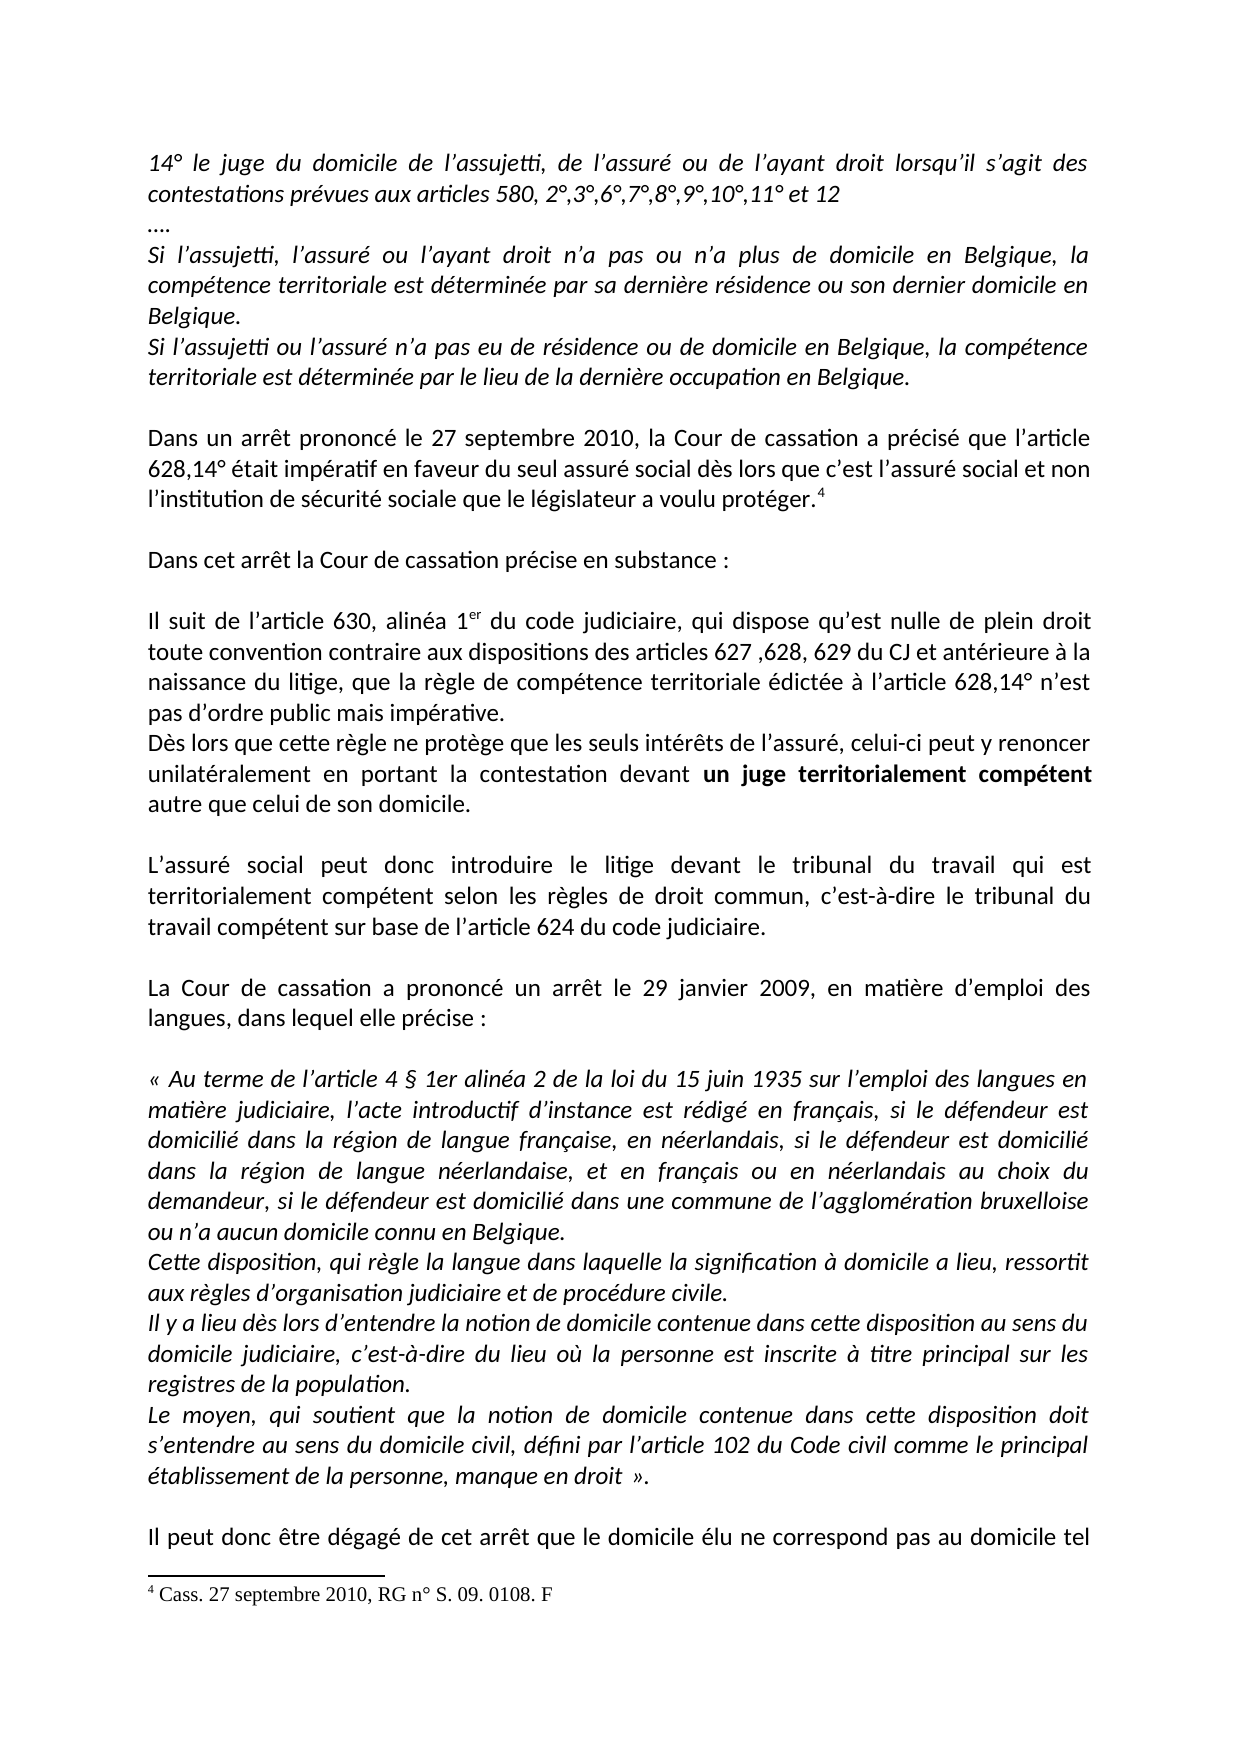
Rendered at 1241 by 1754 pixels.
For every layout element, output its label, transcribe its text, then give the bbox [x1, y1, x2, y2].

text L’assuré social peut donc introduire le litige devant le tribunal du travail qui est territorialement compétent selon les règles de droit commun, c’est-à-dire le tribunal du travail compétent sur base de l’article 624 du code judiciaire. [148, 849, 1093, 941]
text …. [148, 209, 1093, 239]
text Dans cet arrêt la Cour de cassation précise en substance : [148, 544, 1093, 575]
text « Au terme de l’article 4 § 1er alinéa 2 de la loi du 15 juin 1935 sur l’emploi des langues en matière judiciaire, l’acte introductif d’instance est rédigé en français, si le défendeur est domicilié dans la région de langue française, en néerlandais, si le défendeur est domicilié dans la région de langue néerlandaise, et en français ou en néerlandais au choix du demandeur, si le défendeur est domicilié dans une commune de l’agglomération bruxelloise ou n’a aucun domicile connu en Belgique. [148, 1063, 1093, 1246]
text La Cour de cassation a prononcé un arrêt le 29 janvier 2009, en matière d’emploi des langues, dans lequel elle précise : [148, 972, 1093, 1033]
text Si l’assujetti ou l’assuré n’a pas eu de résidence ou de domicile en Belgique, la compétence territoriale est déterminée par le lieu de la dernière occupation en Belgique. [148, 331, 1093, 392]
text Il suit de l’article 630, alinéa 1er du code judiciaire, qui dispose qu’est nulle de plein droit toute convention contraire aux dispositions des articles 627 ,628, 629 du CJ et antérieure à la naissance du litige, que la règle de compétence territoriale édictée à l’article 628,14° n’est pas d’ordre public mais impérative. [148, 605, 1093, 727]
text Si l’assujetti, l’assuré ou l’ayant droit n’a pas ou n’a plus de domicile en Belgique, la compétence territoriale est déterminée par sa dernière résidence ou son dernier domicile en Belgique. [148, 239, 1093, 331]
text Dès lors que cette règle ne protège que les seuls intérêts de l’assuré, celui-ci peut y renoncer unilatéralement en portant la contestation devant un juge territorialement compétent autre que celui de son domicile. [148, 727, 1093, 819]
text Le moyen, qui soutient que la notion de domicile contenue dans cette disposition doit s’entendre au sens du domicile civil, défini par l’article 102 du Code civil comme le principal établissement de la personne, manque en droit ». [148, 1399, 1093, 1491]
text Dans un arrêt prononcé le 27 septembre 2010, la Cour de cassation a précisé que l’article 628,14° était impératif en faveur du seul assuré social dès lors que c’est l’assuré social et non l’institution de sécurité sociale que le législateur a voulu protéger. [148, 422, 1093, 514]
text 14° le juge du domicile de l’assujetti, de l’assuré ou de l’ayant droit lorsqu’il s’agit des contestations prévues aux articles 580, 2°,3°,6°,7°,8°,9°,10°,11° et 12 [148, 148, 1093, 209]
text Cette disposition, qui règle la langue dans laquelle la signification à domicile a lieu, ressortit aux règles d’organisation judiciaire et de procédure civile. [148, 1246, 1093, 1307]
text Il y a lieu dès lors d’entendre la notion de domicile contenue dans cette disposition au sens du domicile judiciaire, c’est-à-dire du lieu où la personne est inscrite à titre principal sur les registres de la population. [148, 1307, 1093, 1399]
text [148, 1521, 1093, 1552]
